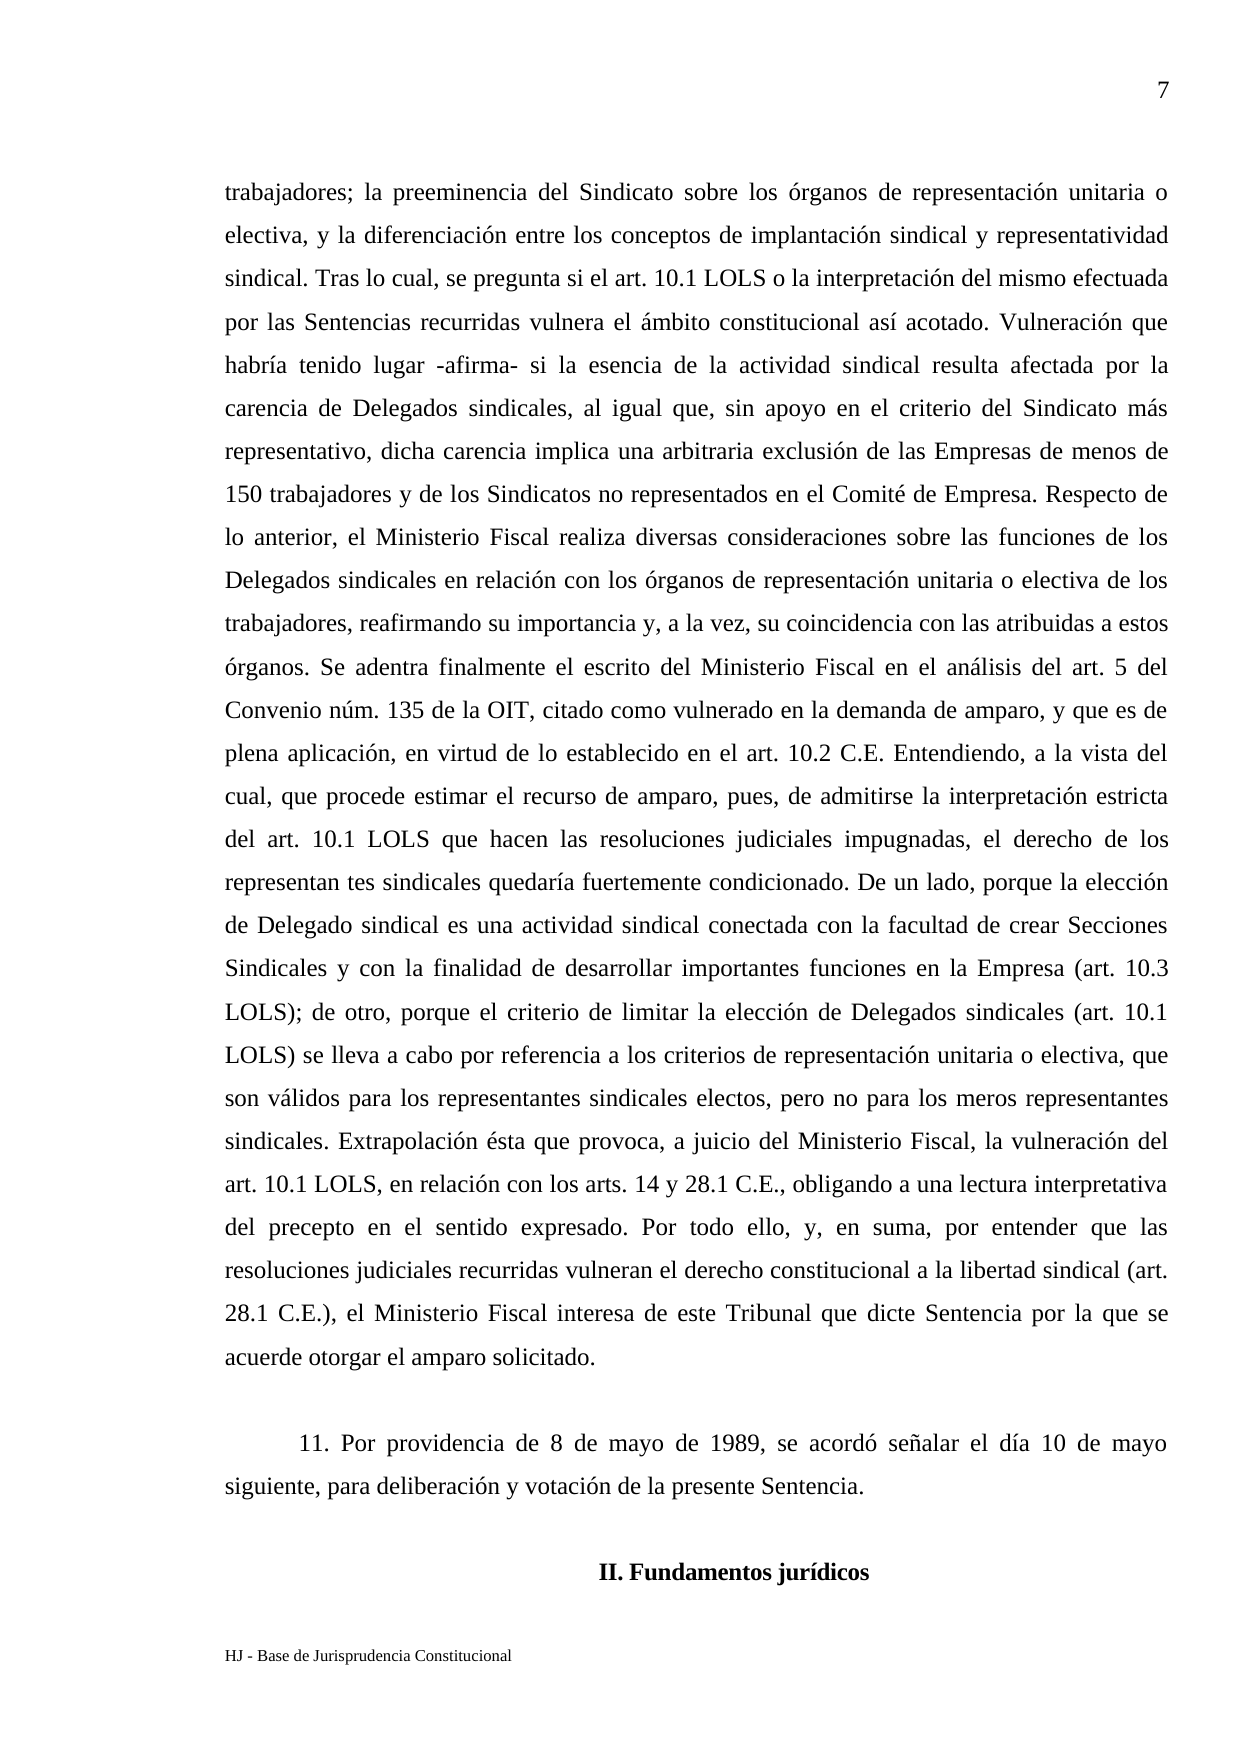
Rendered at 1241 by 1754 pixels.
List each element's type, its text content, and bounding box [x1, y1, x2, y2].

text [224, 177, 1169, 1370]
subtitle II. Fundamentos jurídicos [224, 1557, 1169, 1586]
text 11. Por providencia de 8 de mayo de 1989, se acordó señalar el día 10 de mayo siguiente, para deliberación y votación de la presente Sentencia. [224, 1428, 1169, 1500]
